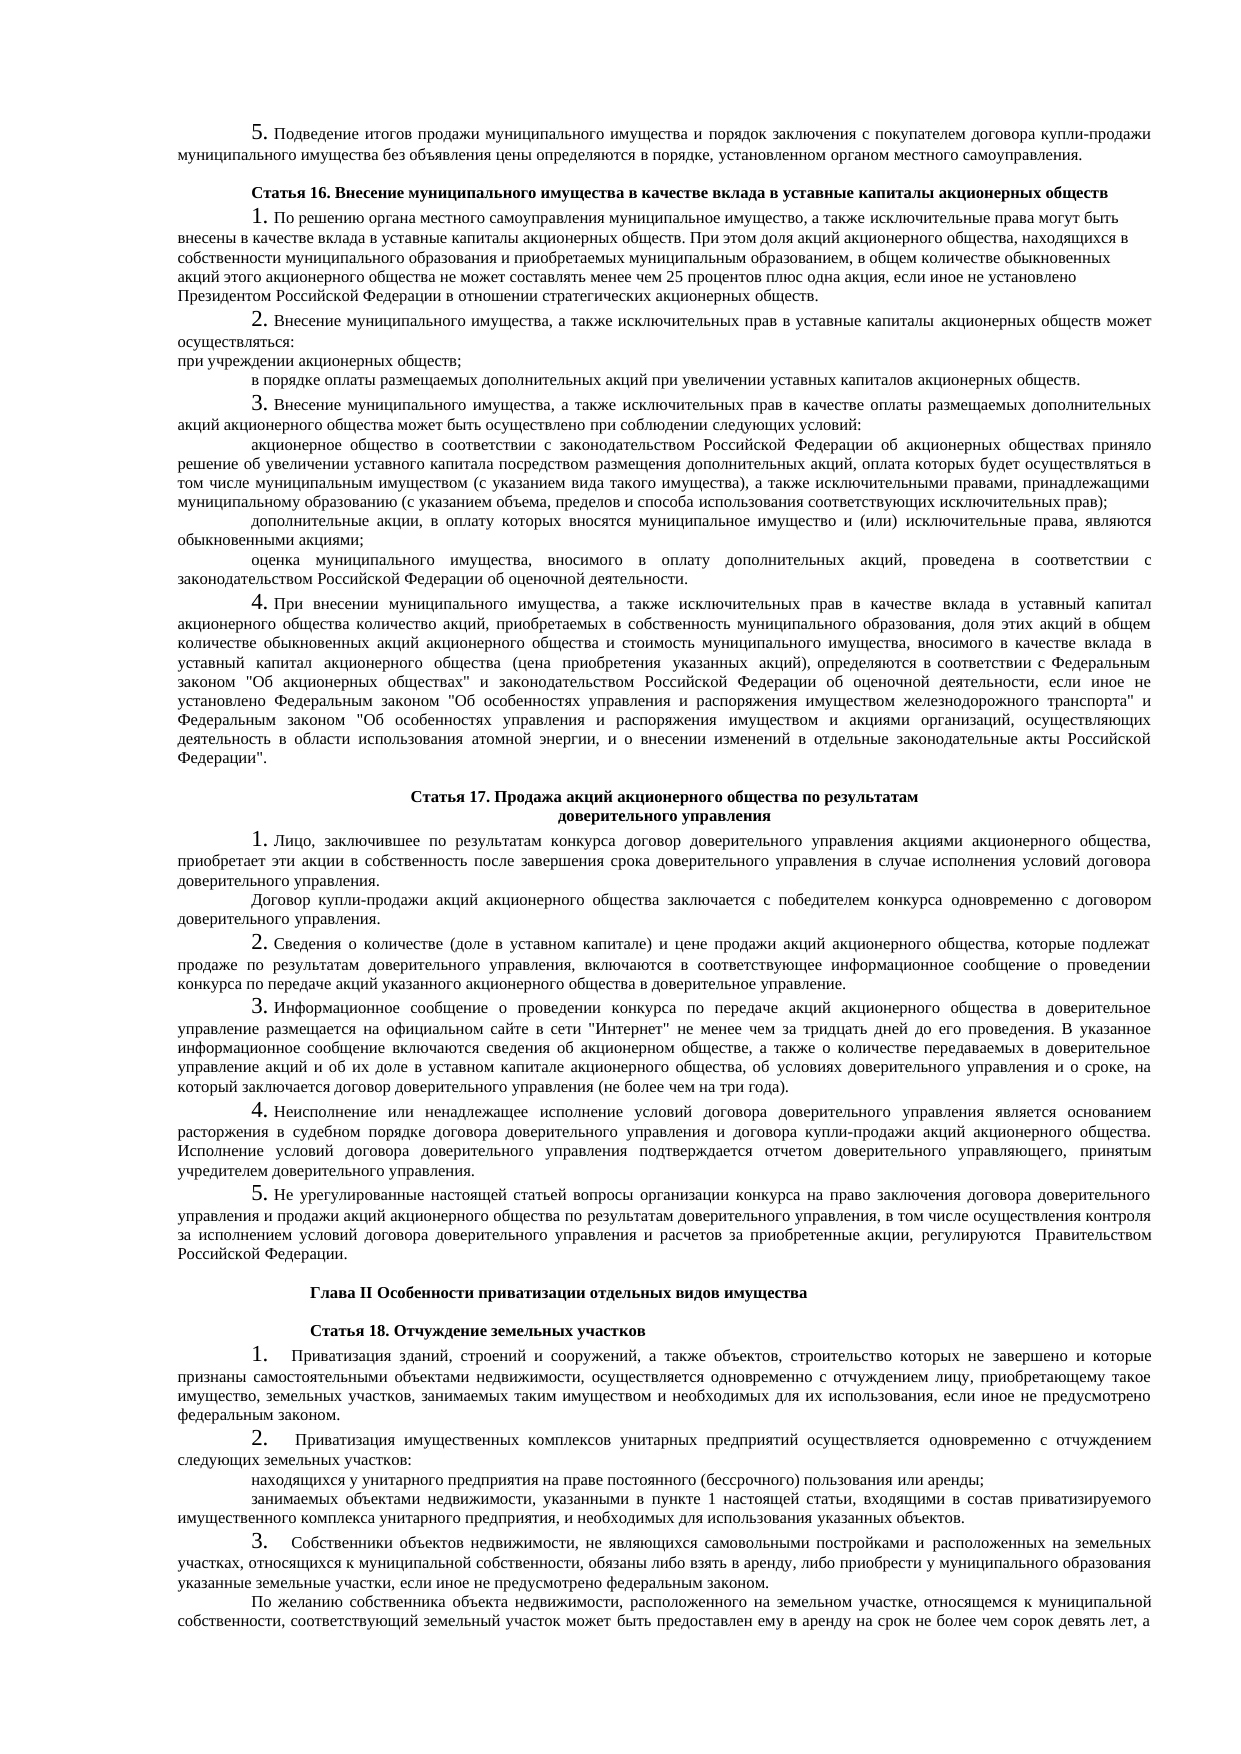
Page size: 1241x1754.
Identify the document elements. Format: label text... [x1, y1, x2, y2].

text Статья 16. Внесение муниципального имущества в качестве вклада в уставные капиталы акционерных обществ [177, 183, 1152, 202]
text находящихся у унитарного предприятия на праве постоянного (бессрочного) пользования или аренды; [177, 1469, 1152, 1488]
text оценка муниципального имущества, вносимого в оплату дополнительных акций, проведена в соответствии с законодательством Российской Федерации об оценочной деятельности. [177, 549, 1152, 588]
text Договор купли-продажи акций акционерного общества заключается с победителем конкурса одновременно с договором доверительного управления. [177, 889, 1152, 928]
list При внесении муниципального имущества, а также исключительных прав в качестве вклада в уставный капитал акционерного общества количество акций, приобретаемых в собственность муниципального образования, доля этих акций в общем количестве обыкновенных акций акционерного общества и стоимость муниципального имущества, вносимого в качестве вклада в уставный капитал акционерного общества (цена приобретения указанных акций), определяются в соответствии с Федеральным законом "Об акционерных обществах" и законодательством Российской Федерации об оценочной деятельности, если иное не установлено Федеральным законом "Об особенностях управления и распоряжения имуществом железнодорожного транспорта" и Федеральным законом "Об особенностях управления и распоряжения имуществом и акциями организаций, осуществляющих деятельность в области использования атомной энергии, и о внесении изменений в отдельные законодательные акты Российской Федерации". [177, 588, 1152, 767]
text акционерное общество в соответствии с законодательством Российской Федерации об акционерных обществах приняло решение об увеличении уставного капитала посредством размещения дополнительных акций, оплата которых будет осуществляться в том числе муниципальным имуществом (с указанием вида такого имущества), а также исключительными правами, принадлежащими муниципальному образованию (с указанием объема, пределов и способа использования соответствующих исключительных прав); [177, 434, 1152, 511]
list По решению органа местного самоуправления муниципальное имущество, а также исключительные права могут быть внесены в качестве вклада в уставные капиталы акционерных обществ. При этом доля акций акционерного общества, находящихся в собственности муниципального образования и приобретаемых муниципальным образованием, в общем количестве обыкновенных акций этого акционерного общества не может составлять менее чем 25 процентов плюс одна акция, если иное не установлено Президентом Российской Федерации в отношении стратегических акционерных обществ. [177, 202, 1152, 305]
list Неисполнение или ненадлежащее исполнение условий договора доверительного управления является основанием расторжения в судебном порядке договора доверительного управления и договора купли-продажи акций акционерного общества. Исполнение условий договора доверительного управления подтверждается отчетом доверительного управляющего, принятым учредителем доверительного управления. [177, 1096, 1152, 1179]
text Глава II Особенности приватизации отдельных видов имущества [177, 1282, 1152, 1302]
list Сведения о количестве (доле в уставном капитале) и цене продажи акций акционерного общества, которые подлежат продаже по результатам доверительного управления, включаются в соответствующее информационное сообщение о проведении конкурса по передаче акций указанного акционерного общества в доверительное управление. [177, 928, 1152, 993]
text дополнительные акции, в оплату которых вносятся муниципальное имущество и (или) исключительные права, являются обыкновенными акциями; [177, 511, 1152, 549]
list Внесение муниципального имущества, а также исключительных прав в качестве оплаты размещаемых дополнительных акций акционерного общества может быть осуществлено при соблюдении следующих условий: [177, 389, 1152, 434]
list Внесение муниципального имущества, а также исключительных прав в уставные капиталы акционерных обществ может осуществляться: [177, 305, 1152, 351]
list Информационное сообщение о проведении конкурса по передаче акций акционерного общества в доверительное управление размещается на официальном сайте в сети "Интернет" не менее чем за тридцать дней до его проведения. В указанное информационное сообщение включаются сведения об акционерном обществе, а также о количестве передаваемых в доверительное управление акций и об их доле в уставном капитале акционерного общества, об условиях доверительного управления и о сроке, на который заключается договор доверительного управления (не более чем на три года). [177, 993, 1152, 1096]
list Не урегулированные настоящей статьей вопросы организации конкурса на право заключения договора доверительного управления и продажи акций акционерного общества по результатам доверительного управления, в том числе осуществления контроля за исполнением условий договора доверительного управления и расчетов за приобретенные акции, регулируются Правительством Российской Федерации. [177, 1179, 1152, 1263]
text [177, 1592, 1152, 1630]
text Статья 18. Отчуждение земельных участков [177, 1321, 1152, 1340]
text занимаемых объектами недвижимости, указанными в пункте 1 настоящей статьи, входящими в состав приватизируемого имущественного комплекса унитарного предприятия, и необходимых для использования указанных объектов. [177, 1488, 1152, 1527]
list Приватизация зданий, строений и сооружений, а также объектов, строительство которых не завершено и которые признаны самостоятельными объектами недвижимости, осуществляется одновременно с отчуждением лицу, приобретающему такое имущество, земельных участков, занимаемых таким имуществом и необходимых для их использования, если иное не предусмотрено федеральным законом. [177, 1340, 1152, 1424]
list Лицо, заключившее по результатам конкурса договор доверительного управления акциями акционерного общества, приобретает эти акции в собственность после завершения срока доверительного управления в случае исполнения условий договора доверительного управления. [177, 825, 1152, 889]
text доверительного управления [177, 806, 1152, 825]
list Приватизация имущественных комплексов унитарных предприятий осуществляется одновременно с отчуждением следующих земельных участков: [177, 1424, 1152, 1469]
list Собственники объектов недвижимости, не являющихся самовольными постройками и расположенных на земельных участках, относящихся к муниципальной собственности, обязаны либо взять в аренду, либо приобрести у муниципального образования указанные земельные участки, если иное не предусмотрено федеральным законом. [177, 1527, 1152, 1592]
text Статья 17. Продажа акций акционерного общества по результатам [177, 787, 1152, 806]
text в порядке оплаты размещаемых дополнительных акций при увеличении уставных капиталов акционерных обществ. [177, 370, 1152, 389]
list Подведение итогов продажи муниципального имущества и порядок заключения с покупателем договора купли-продажи муниципального имущества без объявления цены определяются в порядке, установленном органом местного самоуправления. [177, 118, 1152, 164]
text при учреждении акционерных обществ; [177, 351, 1152, 370]
